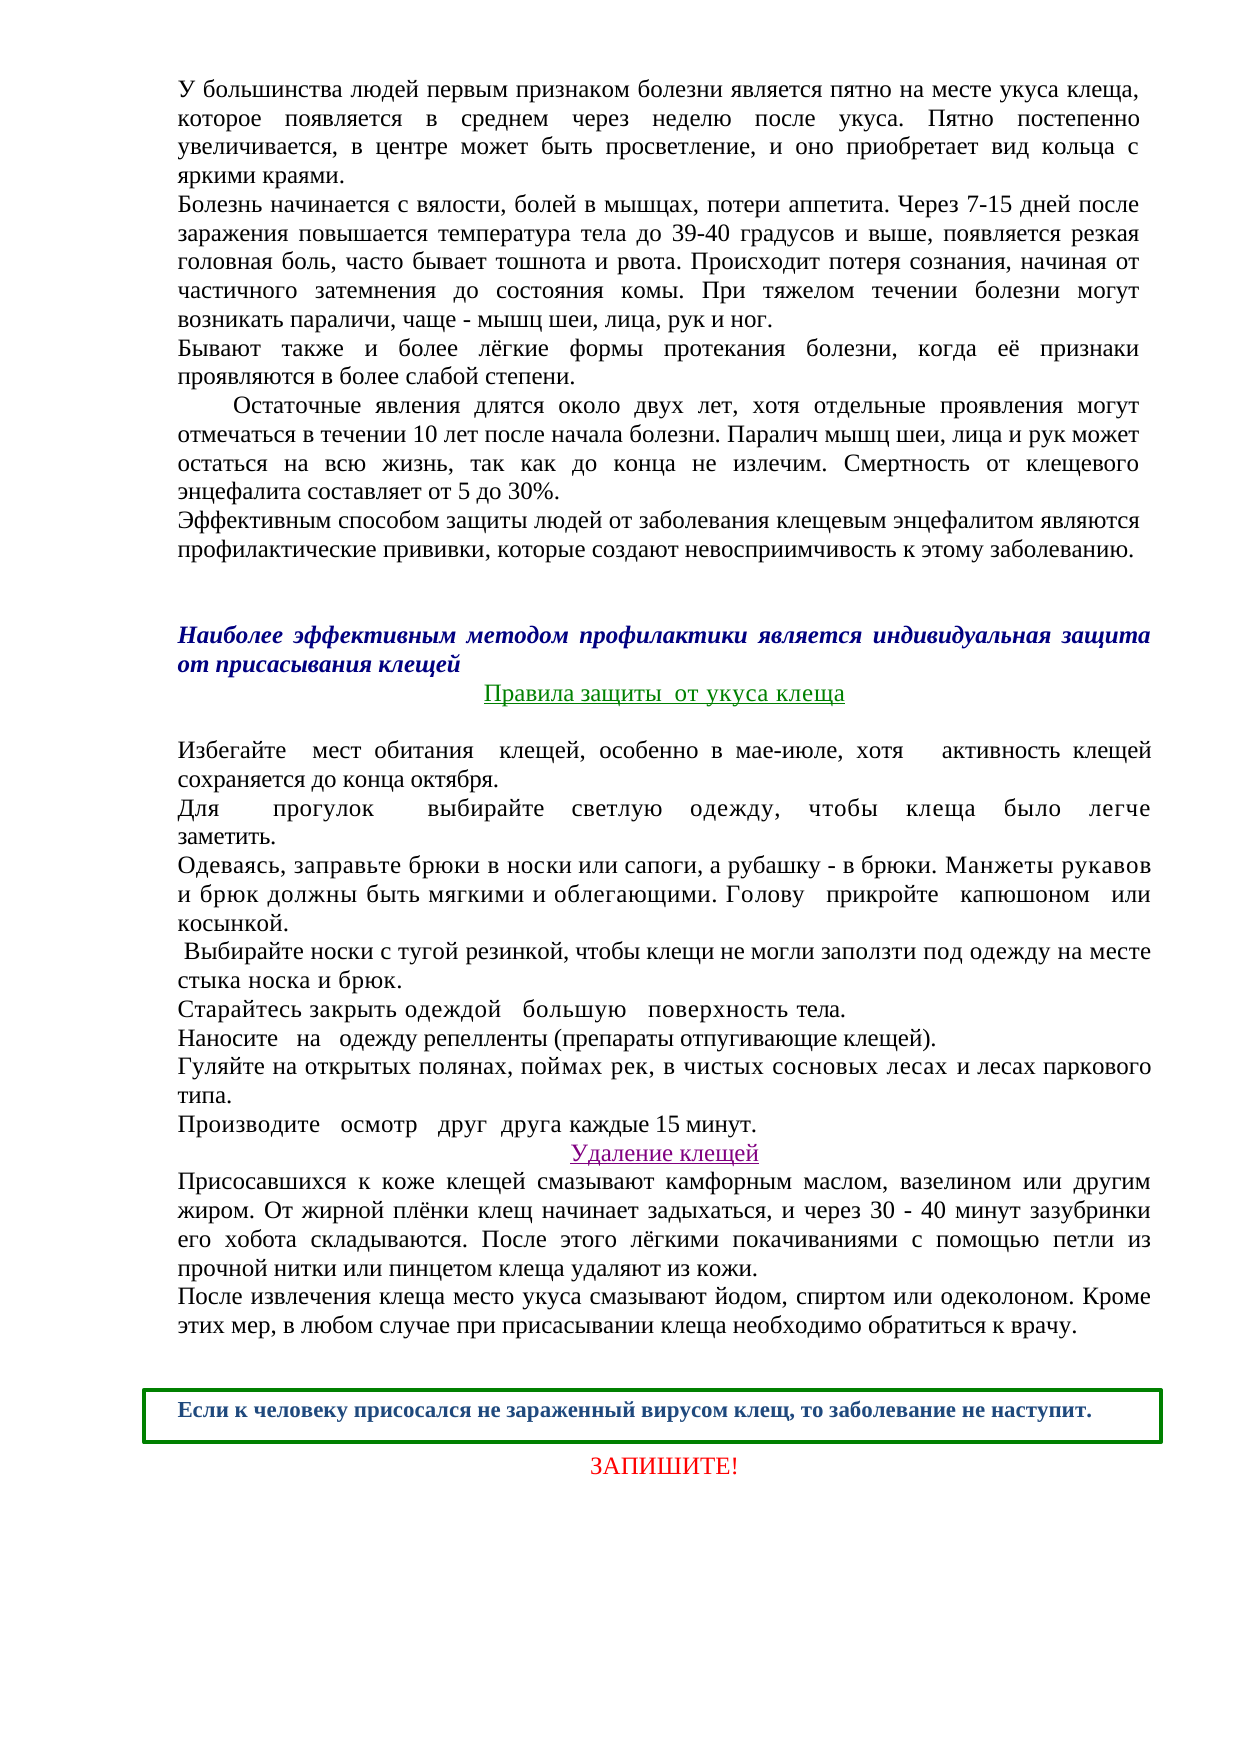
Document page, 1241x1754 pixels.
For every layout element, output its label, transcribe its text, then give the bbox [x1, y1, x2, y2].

text Наиболее эффективным методом профилактики является индивидуальная защита от присасывания клещей [177, 620, 1152, 678]
text Если к человеку присосался не зараженный вирусом клещ, то заболевание не наступит. [177, 1396, 1152, 1423]
text ЗАПИШИТЕ! [177, 1451, 1152, 1480]
text Наносите на одежду репелленты (препараты отпугивающие клещей). [177, 1023, 1152, 1051]
text Присосавшихся к коже клещей смазывают камфорным маслом, вазелином или другим жиром. От жирной плёнки клещ начинает задыхаться, и через 30 - 40 минут зазубринки его хобота складываются. После этого лёгкими покачиваниями с помощью петли из прочной нитки или пинцетом клеща удаляют из кожи. [177, 1166, 1152, 1281]
text Гуляйте на открытых полянах, поймах рек, в чистых сосновых лесах и лесах паркового типа. [177, 1051, 1152, 1109]
text Правила защиты от укуса клеща [177, 678, 1152, 706]
text Избегайте мест обитания клещей, особенно в мае-июле, хотя активность клещей сохраняется до конца октября. [177, 735, 1152, 793]
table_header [166, 74, 1152, 591]
text Старайтесь закрыть одеждой большую поверхность тела. [177, 994, 1152, 1023]
text Выбирайте носки с тугой резинкой, чтобы клещи не могли заползти под одежду на месте стыка носка и брюк. [177, 936, 1152, 994]
text После извлечения клеща место укуса смазывают йодом, спиртом или одеколоном. Кроме этих мер, в любом случае при присасывании клеща необходимо обратиться к врачу. [177, 1281, 1152, 1339]
text Одеваясь, заправьте брюки в носки или сапоги, а рубашку - в брюки. Манжеты рукавов и брюк должны быть мягкими и облегающими. Голову прикройте капюшоном или косынкой. [177, 850, 1152, 936]
text Для прогулок выбирайте светлую одежду, чтобы клеща было легче заметить. [177, 793, 1152, 850]
text Производите осмотр друг друга каждые 15 минут. [177, 1109, 1152, 1138]
text Удаление клещей [177, 1138, 1152, 1166]
